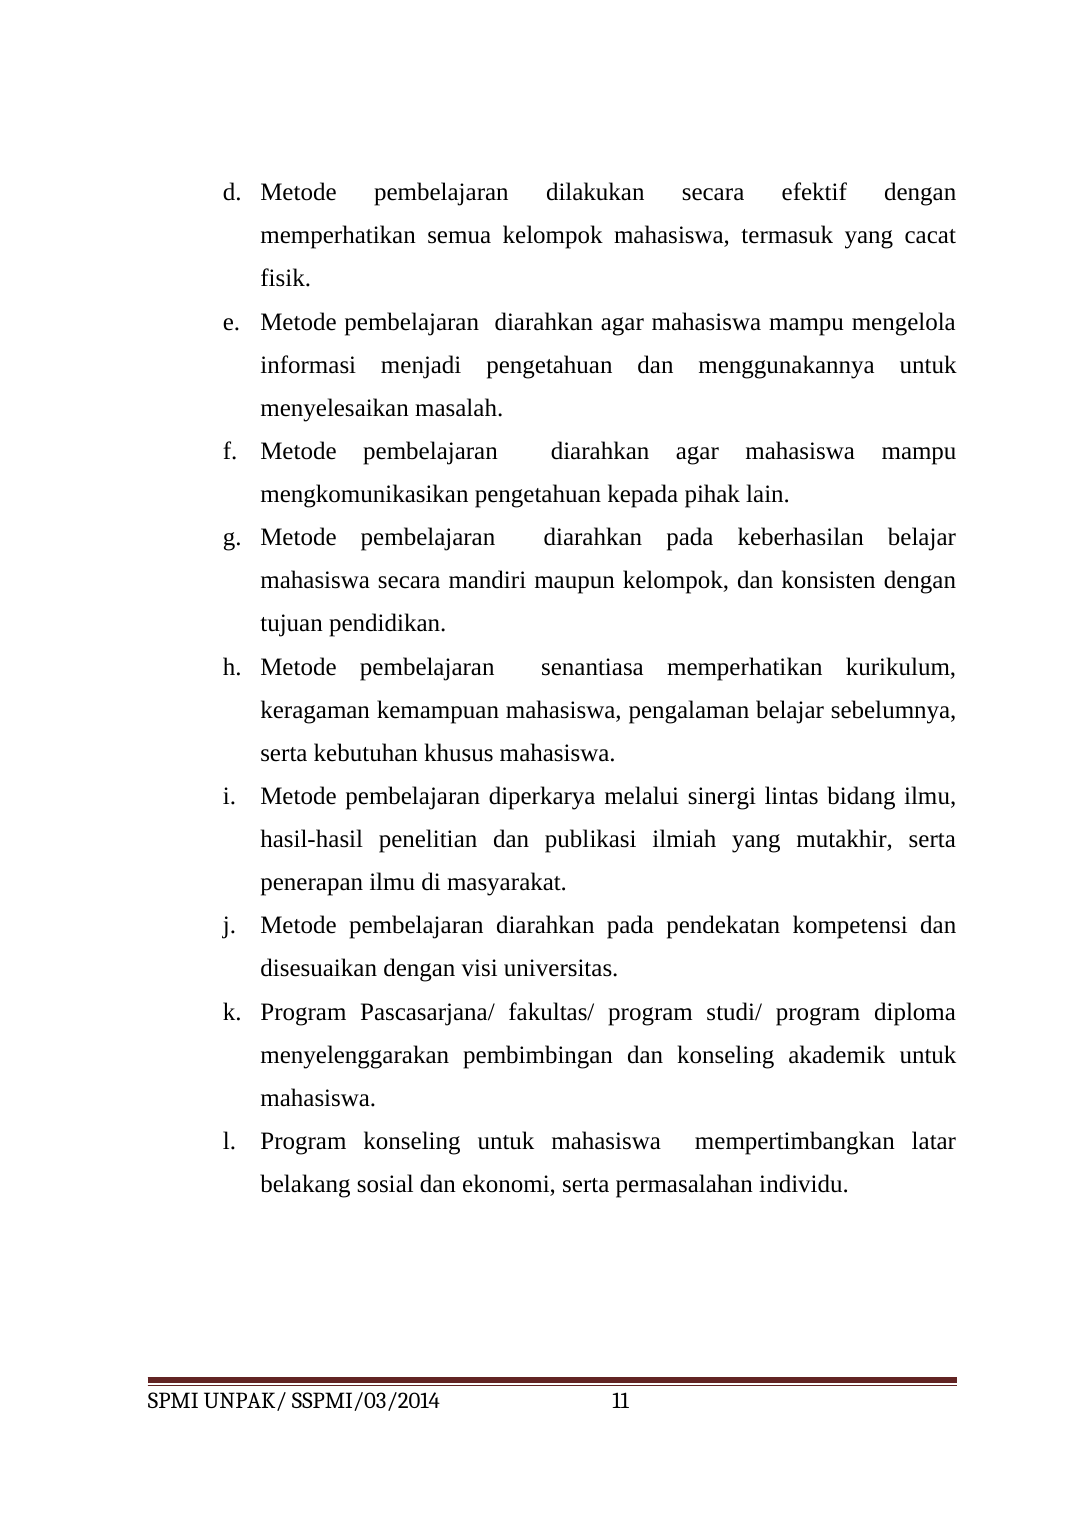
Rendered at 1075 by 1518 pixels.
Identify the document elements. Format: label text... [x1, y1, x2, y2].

list Metode pembelajaran diarahkan agar mahasiswa mampu mengkomunikasikan pengetahuan kepada pihak lain. [223, 436, 957, 508]
list Metode pembelajaran diarahkan pada pendekatan kompetensi dan disesuaikan dengan visi universitas. [223, 910, 957, 982]
list Metode pembelajaran diarahkan agar mahasiswa mampu mengelola informasi menjadi pengetahuan dan menggunakannya untuk menyelesaikan masalah. [223, 307, 957, 422]
list Metode pembelajaran dilakukan secara efektif dengan memperhatikan semua kelompok mahasiswa, termasuk yang cacat fisik. [223, 177, 957, 292]
list Metode pembelajaran diperkarya melalui sinergi lintas bidang ilmu, hasil-hasil penelitian dan publikasi ilmiah yang mutakhir, serta penerapan ilmu di masyarakat. [223, 781, 957, 896]
list Metode pembelajaran senantiasa memperhatikan kurikulum, keragaman kemampuan mahasiswa, pengalaman belajar sebelumnya, serta kebutuhan khusus mahasiswa. [223, 652, 957, 767]
list Program Pascasarjana/ fakultas/ program studi/ program diploma menyelenggarakan pembimbingan dan konseling akademik untuk mahasiswa. [223, 997, 957, 1112]
list Program konseling untuk mahasiswa mempertimbangkan latar belakang sosial dan ekonomi, serta permasalahan individu. [223, 1126, 957, 1198]
list Metode pembelajaran diarahkan pada keberhasilan belajar mahasiswa secara mandiri maupun kelompok, dan konsisten dengan tujuan pendidikan. [223, 522, 957, 637]
